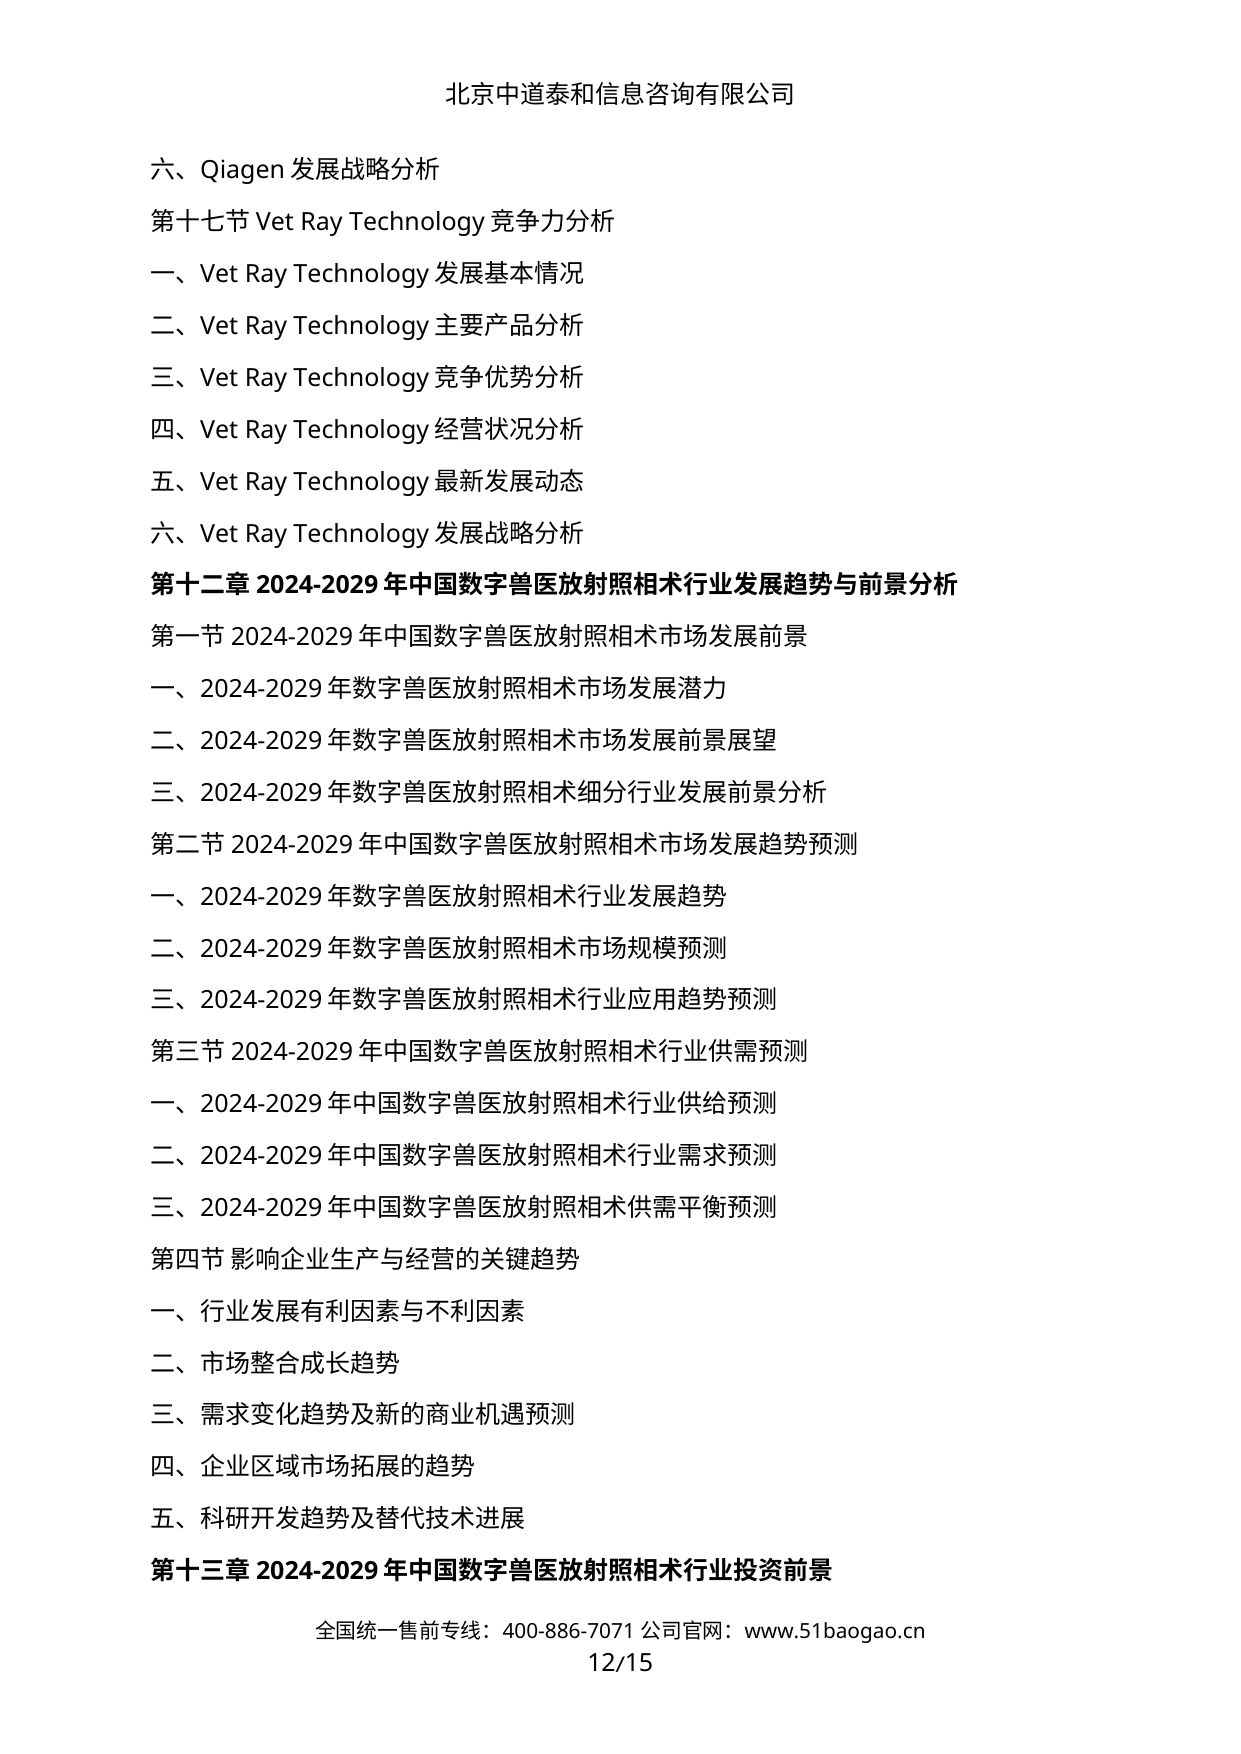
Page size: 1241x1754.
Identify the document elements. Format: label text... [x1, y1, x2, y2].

text 三、需求变化趋势及新的商业机遇预测 [150, 1395, 1090, 1431]
text 二、Vet Ray Technology主要产品分析 [150, 306, 1090, 342]
text 六、Qiagen发展战略分析 [150, 150, 1090, 186]
text 二、2024-2029年数字兽医放射照相术市场发展前景展望 [150, 721, 1090, 757]
text 一、Vet Ray Technology发展基本情况 [150, 254, 1090, 290]
text 六、Vet Ray Technology发展战略分析 [150, 513, 1090, 549]
text 二、市场整合成长趋势 [150, 1343, 1090, 1379]
text 第十七节 Vet Ray Technology竞争力分析 [150, 202, 1090, 238]
text 五、科研开发趋势及替代技术进展 [150, 1499, 1090, 1535]
text 三、Vet Ray Technology竞争优势分析 [150, 357, 1090, 394]
text 五、Vet Ray Technology最新发展动态 [150, 461, 1090, 497]
text 一、行业发展有利因素与不利因素 [150, 1291, 1090, 1327]
text 二、2024-2029年数字兽医放射照相术市场规模预测 [150, 928, 1090, 964]
text 第十三章 2024-2029年中国数字兽医放射照相术行业投资前景 [150, 1551, 1090, 1587]
text 一、2024-2029年数字兽医放射照相术市场发展潜力 [150, 669, 1090, 705]
text 第四节 影响企业生产与经营的关键趋势 [150, 1239, 1090, 1276]
text 一、2024-2029年数字兽医放射照相术行业发展趋势 [150, 876, 1090, 912]
text 第十二章 2024-2029年中国数字兽医放射照相术行业发展趋势与前景分析 [150, 565, 1090, 601]
text 第二节 2024-2029年中国数字兽医放射照相术市场发展趋势预测 [150, 824, 1090, 861]
text 第三节 2024-2029年中国数字兽医放射照相术行业供需预测 [150, 1032, 1090, 1068]
text 三、2024-2029年数字兽医放射照相术细分行业发展前景分析 [150, 772, 1090, 809]
text 三、2024-2029年中国数字兽医放射照相术供需平衡预测 [150, 1187, 1090, 1224]
text 一、2024-2029年中国数字兽医放射照相术行业供给预测 [150, 1084, 1090, 1120]
text 四、企业区域市场拓展的趋势 [150, 1447, 1090, 1483]
text 四、Vet Ray Technology经营状况分析 [150, 409, 1090, 446]
text 第一节 2024-2029年中国数字兽医放射照相术市场发展前景 [150, 617, 1090, 653]
text 二、2024-2029年中国数字兽医放射照相术行业需求预测 [150, 1136, 1090, 1172]
text 三、2024-2029年数字兽医放射照相术行业应用趋势预测 [150, 980, 1090, 1016]
